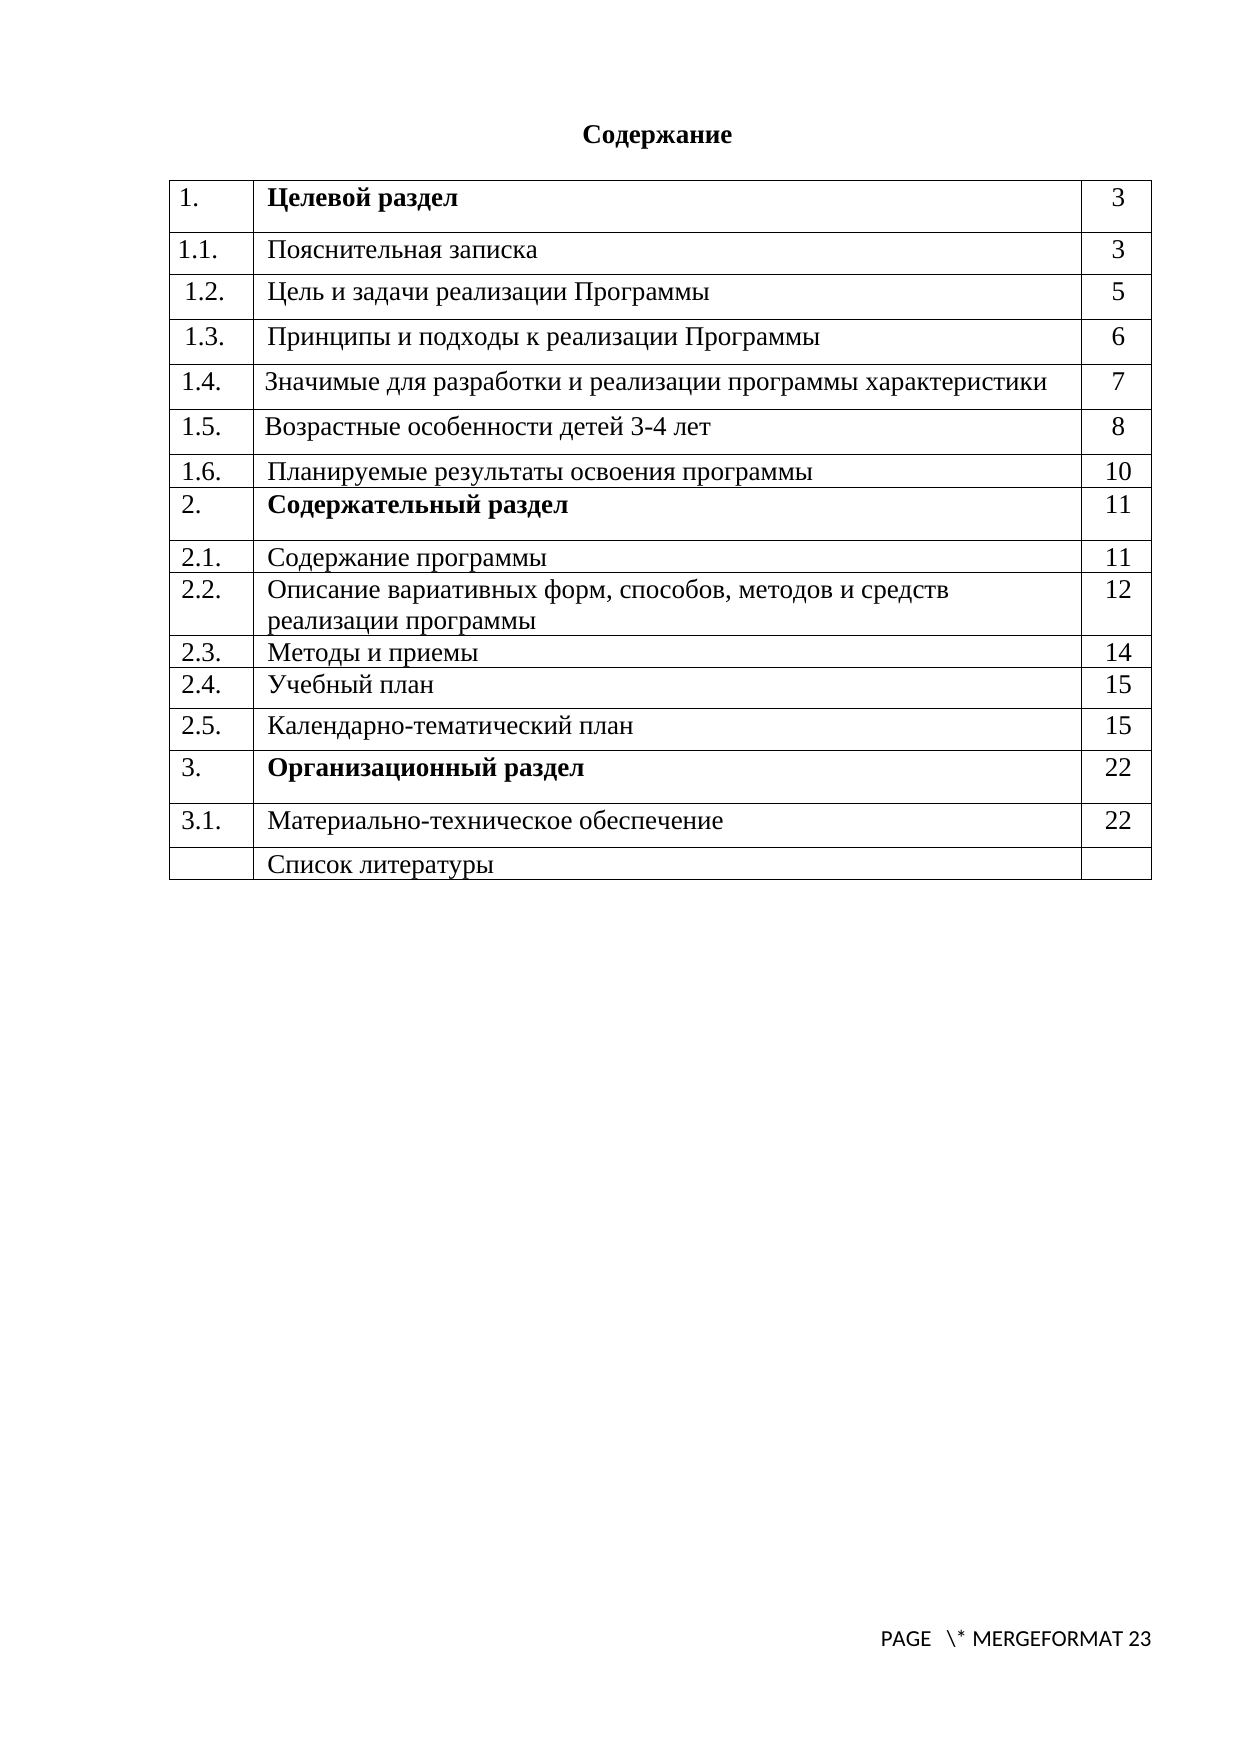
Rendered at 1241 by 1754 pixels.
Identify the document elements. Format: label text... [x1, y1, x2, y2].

table_cell Учебный план [254, 668, 1081, 708]
table_cell Методы и приемы [254, 636, 1081, 667]
table_header 3 [1082, 181, 1151, 232]
table_cell Календарно-тематический план [254, 709, 1081, 750]
table_cell 22 [1082, 804, 1151, 847]
table_cell 1.1. [170, 233, 253, 274]
table_cell 1.6. [170, 455, 253, 487]
table_cell 1.2. [170, 275, 253, 319]
table_cell Планируемые результаты освоения программы [254, 455, 1081, 487]
table_cell 8 [1082, 410, 1151, 453]
table_cell 1.5. [170, 410, 253, 453]
table_cell 22 [1082, 751, 1151, 803]
table_cell 2.5. [170, 709, 253, 750]
table_cell Принципы и подходы к реализации Программы [254, 320, 1081, 364]
table_cell 6 [1082, 320, 1151, 364]
table_cell Пояснительная записка [254, 233, 1081, 274]
table_cell 2.4. [170, 668, 253, 708]
table_cell Цель и задачи реализации Программы [254, 275, 1081, 319]
table_cell 10 [1082, 455, 1151, 487]
table_cell 14 [1082, 636, 1151, 667]
table_cell 3 [1082, 233, 1151, 274]
table_cell Возрастные особенности детей 3-4 лет [254, 410, 1081, 453]
table_cell Содержательный раздел [254, 488, 1081, 539]
table_cell 12 [1082, 573, 1151, 635]
text Содержание [162, 118, 1152, 149]
table_cell 3.1. [170, 804, 253, 847]
table_cell 1.4. [170, 365, 253, 409]
table_cell 5 [1082, 275, 1151, 319]
table_cell Содержание программы [254, 541, 1081, 572]
table_cell 2.3. [170, 636, 253, 667]
table_cell Материально-техническое обеспечение [254, 804, 1081, 847]
table_cell 15 [1082, 709, 1151, 750]
table_cell Список литературы [254, 848, 1081, 879]
table_cell Организационный раздел [254, 751, 1081, 803]
table_cell 2. [170, 488, 253, 539]
table_cell 2.2. [170, 573, 253, 635]
table_header 1. [170, 181, 253, 232]
table_cell Значимые для разработки и реализации программы характеристики [254, 365, 1081, 409]
table_cell Описание вариативных форм, способов, методов и средств реализации программы [254, 573, 1081, 635]
table_cell [1082, 848, 1151, 879]
table_cell 7 [1082, 365, 1151, 409]
table_header Целевой раздел [254, 181, 1081, 232]
table_cell 2.1. [170, 541, 253, 572]
table_cell [170, 848, 253, 879]
table_cell 3. [170, 751, 253, 803]
table_cell 11 [1082, 541, 1151, 572]
table_cell 15 [1082, 668, 1151, 708]
table_cell 1.3. [170, 320, 253, 364]
table_cell 11 [1082, 488, 1151, 539]
